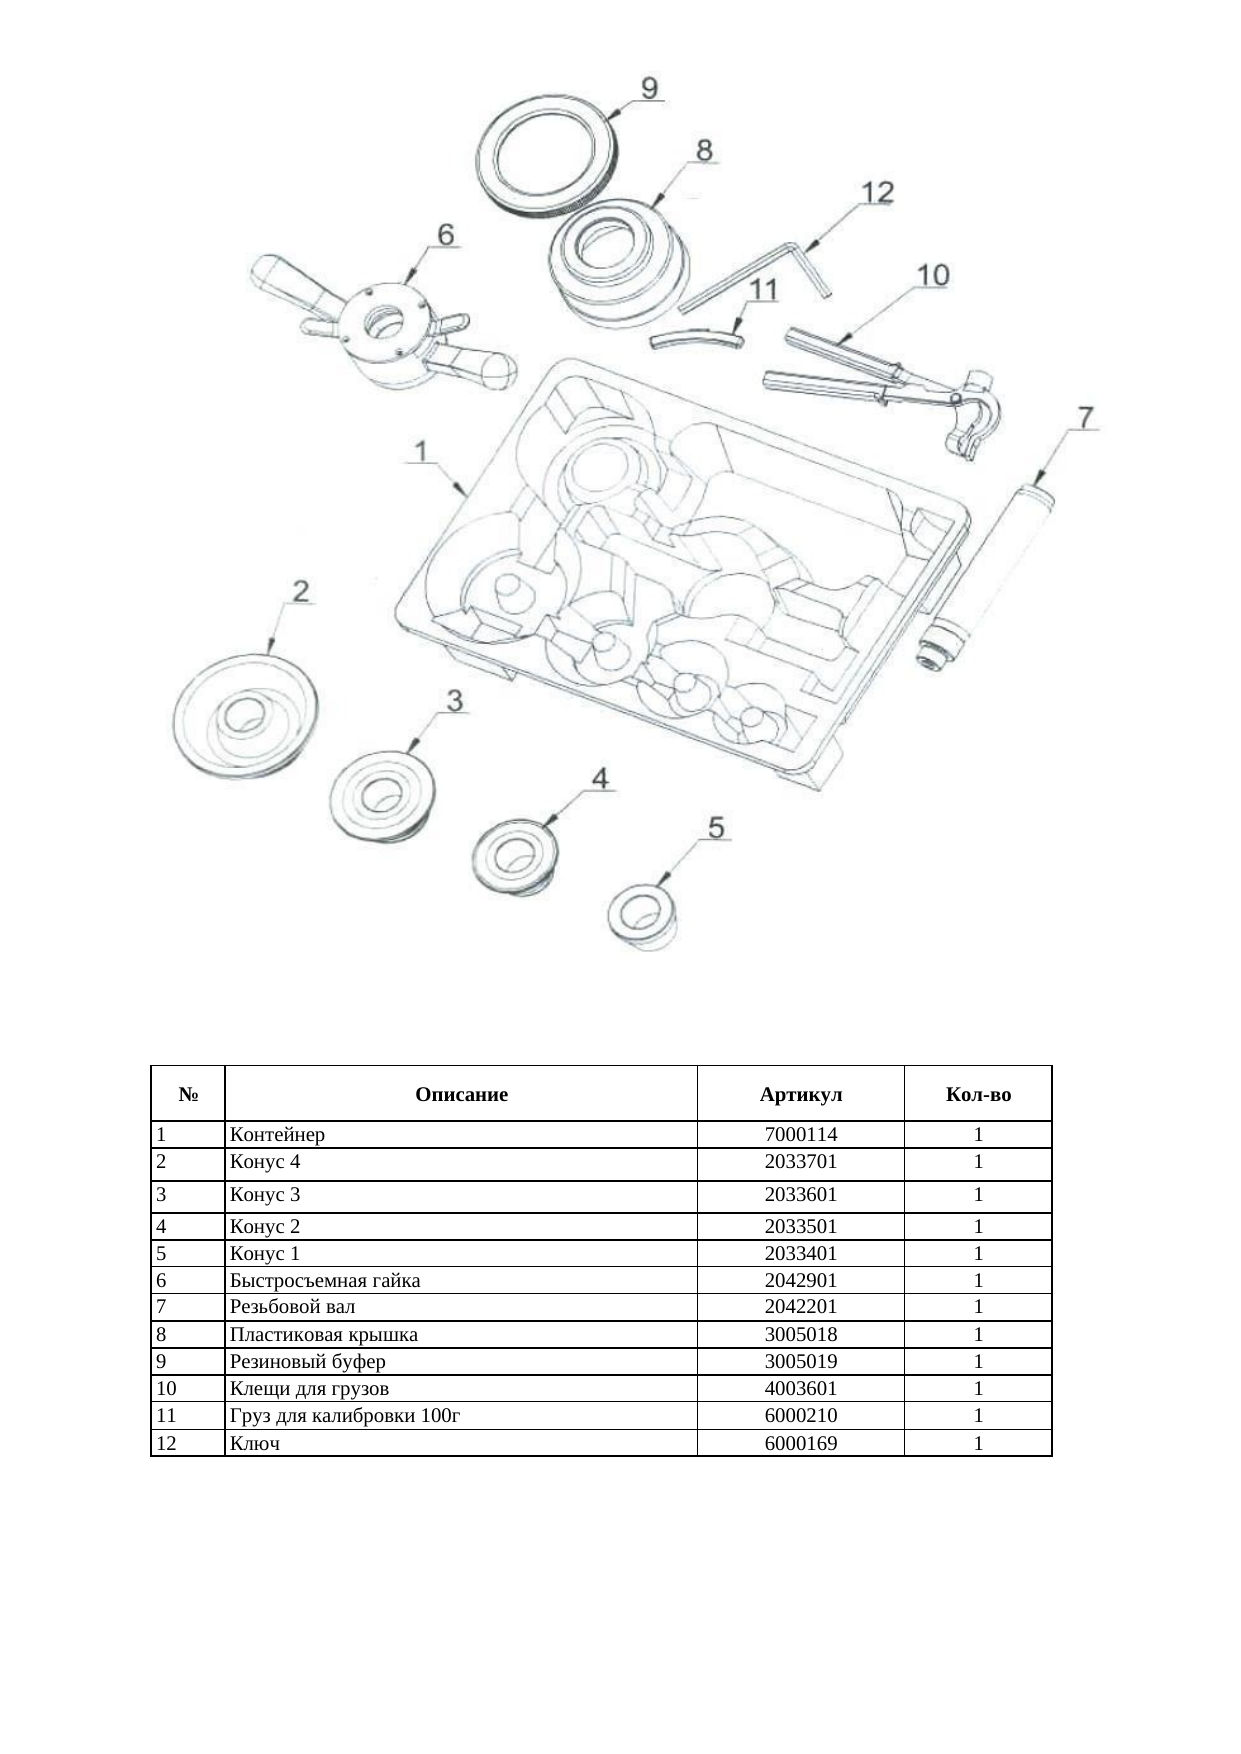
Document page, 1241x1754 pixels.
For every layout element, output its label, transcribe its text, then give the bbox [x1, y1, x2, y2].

table_cell 2042201 [698, 1294, 904, 1320]
table_cell 3 [152, 1182, 224, 1212]
table_cell 3005018 [698, 1322, 904, 1347]
table_cell 1 [905, 1349, 1051, 1374]
table_cell 2033601 [698, 1182, 904, 1212]
table_cell 2033701 [698, 1149, 904, 1180]
table_cell 1 [905, 1402, 1051, 1428]
table_cell 1 [905, 1267, 1051, 1293]
table_cell 6000210 [698, 1402, 904, 1428]
table_cell 1 [905, 1294, 1051, 1320]
table_cell 1 [905, 1241, 1051, 1266]
table_header Артикул [698, 1066, 904, 1120]
table_cell Контейнер [226, 1122, 697, 1147]
table_cell 9 [152, 1349, 224, 1374]
table_cell 11 [152, 1402, 224, 1428]
table_cell 1 [905, 1122, 1051, 1147]
table_cell Конус 3 [226, 1182, 697, 1212]
table_cell Резьбовой вал [226, 1294, 697, 1320]
table_cell 7000114 [698, 1122, 904, 1147]
table_cell 1 [905, 1182, 1051, 1212]
table_cell 4003601 [698, 1376, 904, 1401]
table_cell 1 [905, 1149, 1051, 1180]
table_cell 10 [152, 1376, 224, 1401]
table_header № [152, 1066, 224, 1120]
table_cell 6000169 [698, 1430, 904, 1455]
table_cell Груз для калибровки 100г [226, 1402, 697, 1428]
table_cell 1 [905, 1376, 1051, 1401]
table_cell 2042901 [698, 1267, 904, 1293]
table_cell 3005019 [698, 1349, 904, 1374]
table_cell 1 [905, 1430, 1051, 1455]
table_cell 2033501 [698, 1214, 904, 1239]
table_cell 2 [152, 1149, 224, 1180]
table_cell 1 [905, 1214, 1051, 1239]
table_cell 5 [152, 1241, 224, 1266]
table_cell Ключ [226, 1430, 697, 1455]
table_cell 8 [152, 1322, 224, 1347]
table_cell 2033401 [698, 1241, 904, 1266]
table_cell Конус 4 [226, 1149, 697, 1180]
table_cell Клещи для грузов [226, 1376, 697, 1401]
table_cell Быстросъемная гайка [226, 1267, 697, 1293]
table_cell 12 [152, 1430, 224, 1455]
table_header Описание [226, 1066, 697, 1120]
table_cell Конус 2 [226, 1214, 697, 1239]
table_cell Конус 1 [226, 1241, 697, 1266]
picture [165, 70, 1107, 958]
table_cell Резиновый буфер [226, 1349, 697, 1374]
table_cell 4 [152, 1214, 224, 1239]
table_cell 7 [152, 1294, 224, 1320]
table_header Кол-во [905, 1066, 1051, 1120]
table_cell 1 [152, 1122, 224, 1147]
table_cell 1 [905, 1322, 1051, 1347]
table_cell 6 [152, 1267, 224, 1293]
table_cell Пластиковая крышка [226, 1322, 697, 1347]
